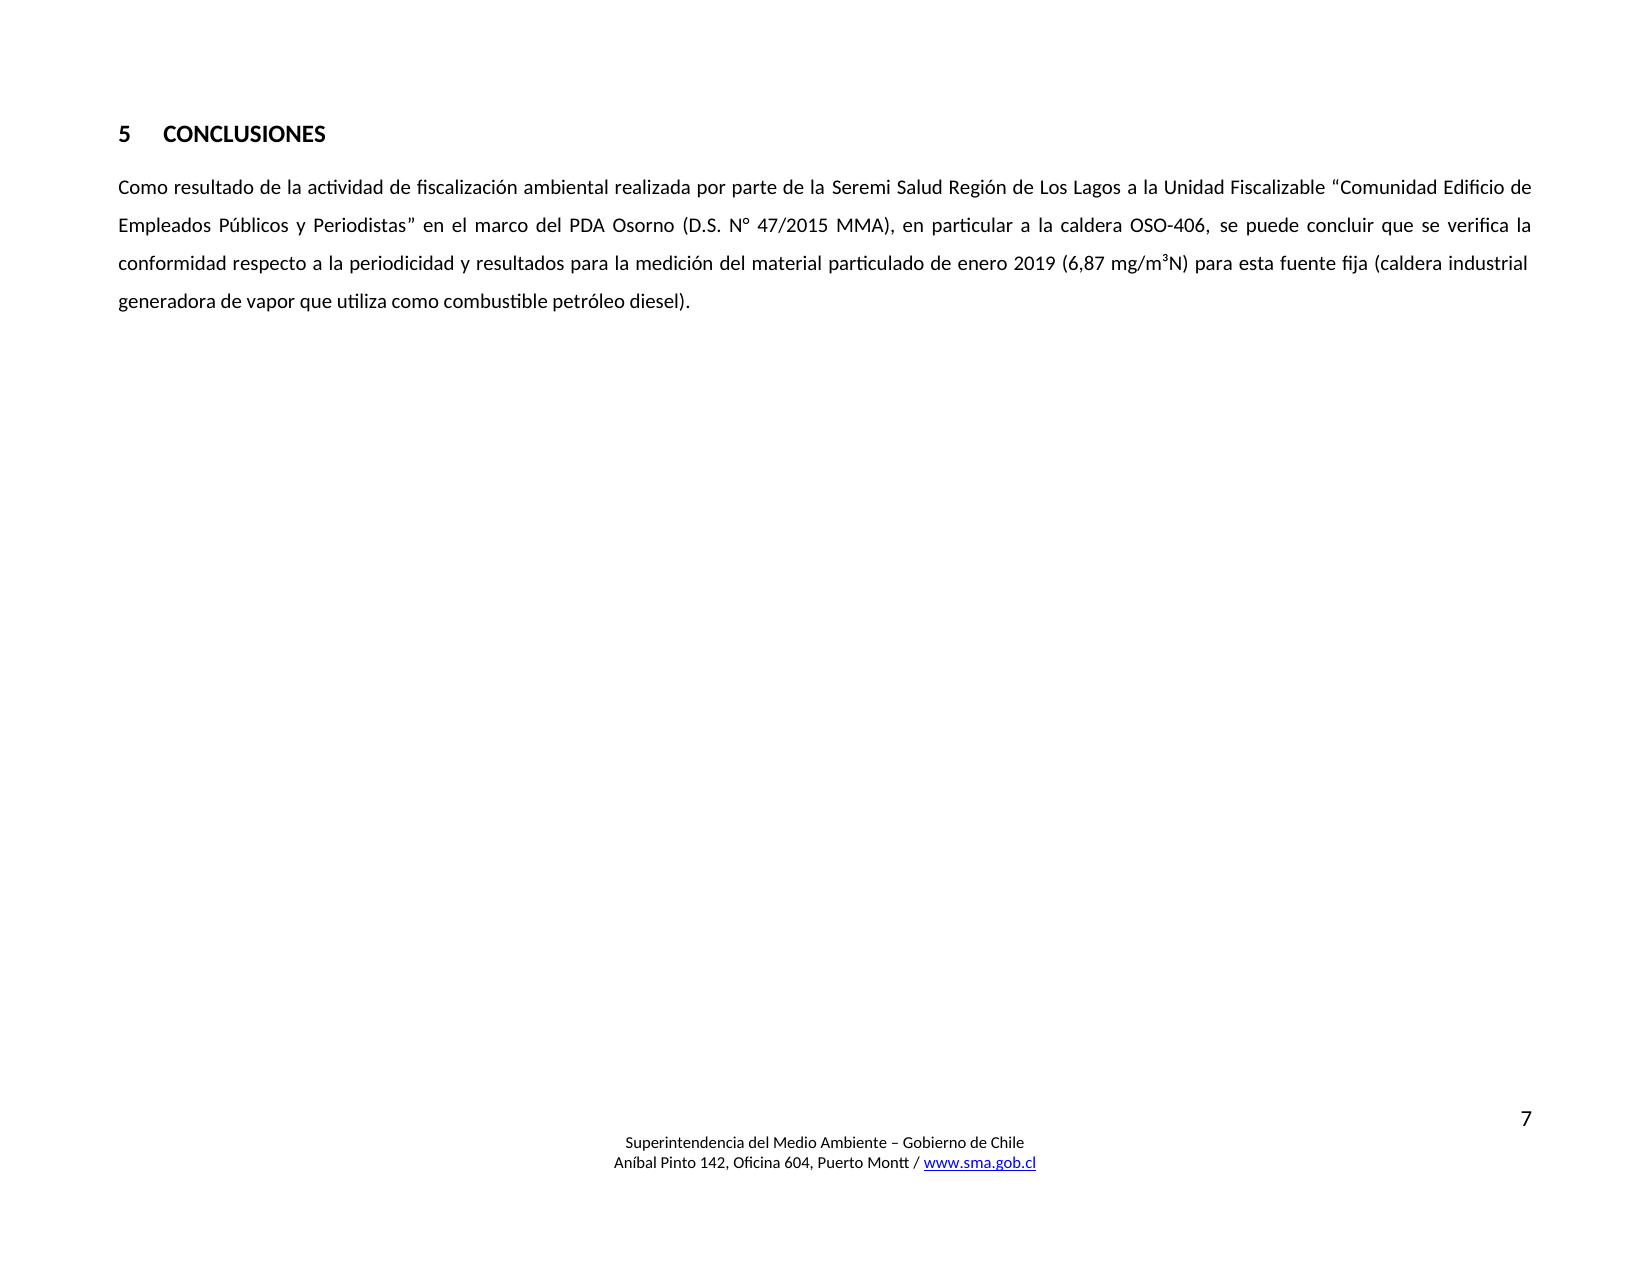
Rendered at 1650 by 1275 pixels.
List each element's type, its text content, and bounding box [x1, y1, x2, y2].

subtitle CONCLUSIONES [118, 118, 1532, 149]
text Como resultado de la actividad de fiscalización ambiental realizada por parte de la Seremi Salud Región de Los Lagos a la Unidad Fiscalizable “Comunidad Edificio de Empleados Públicos y Periodistas” en el marco del PDA Osorno (D.S. N° 47/2015 MMA), en particular a la caldera OSO-406, se puede concluir que se verifica la conformidad respecto a la periodicidad y resultados para la medición del material particulado de enero 2019 (6,87 mg/m³N) para esta fuente fija (caldera industrial generadora de vapor que utiliza como combustible petróleo diesel). [118, 174, 1532, 314]
